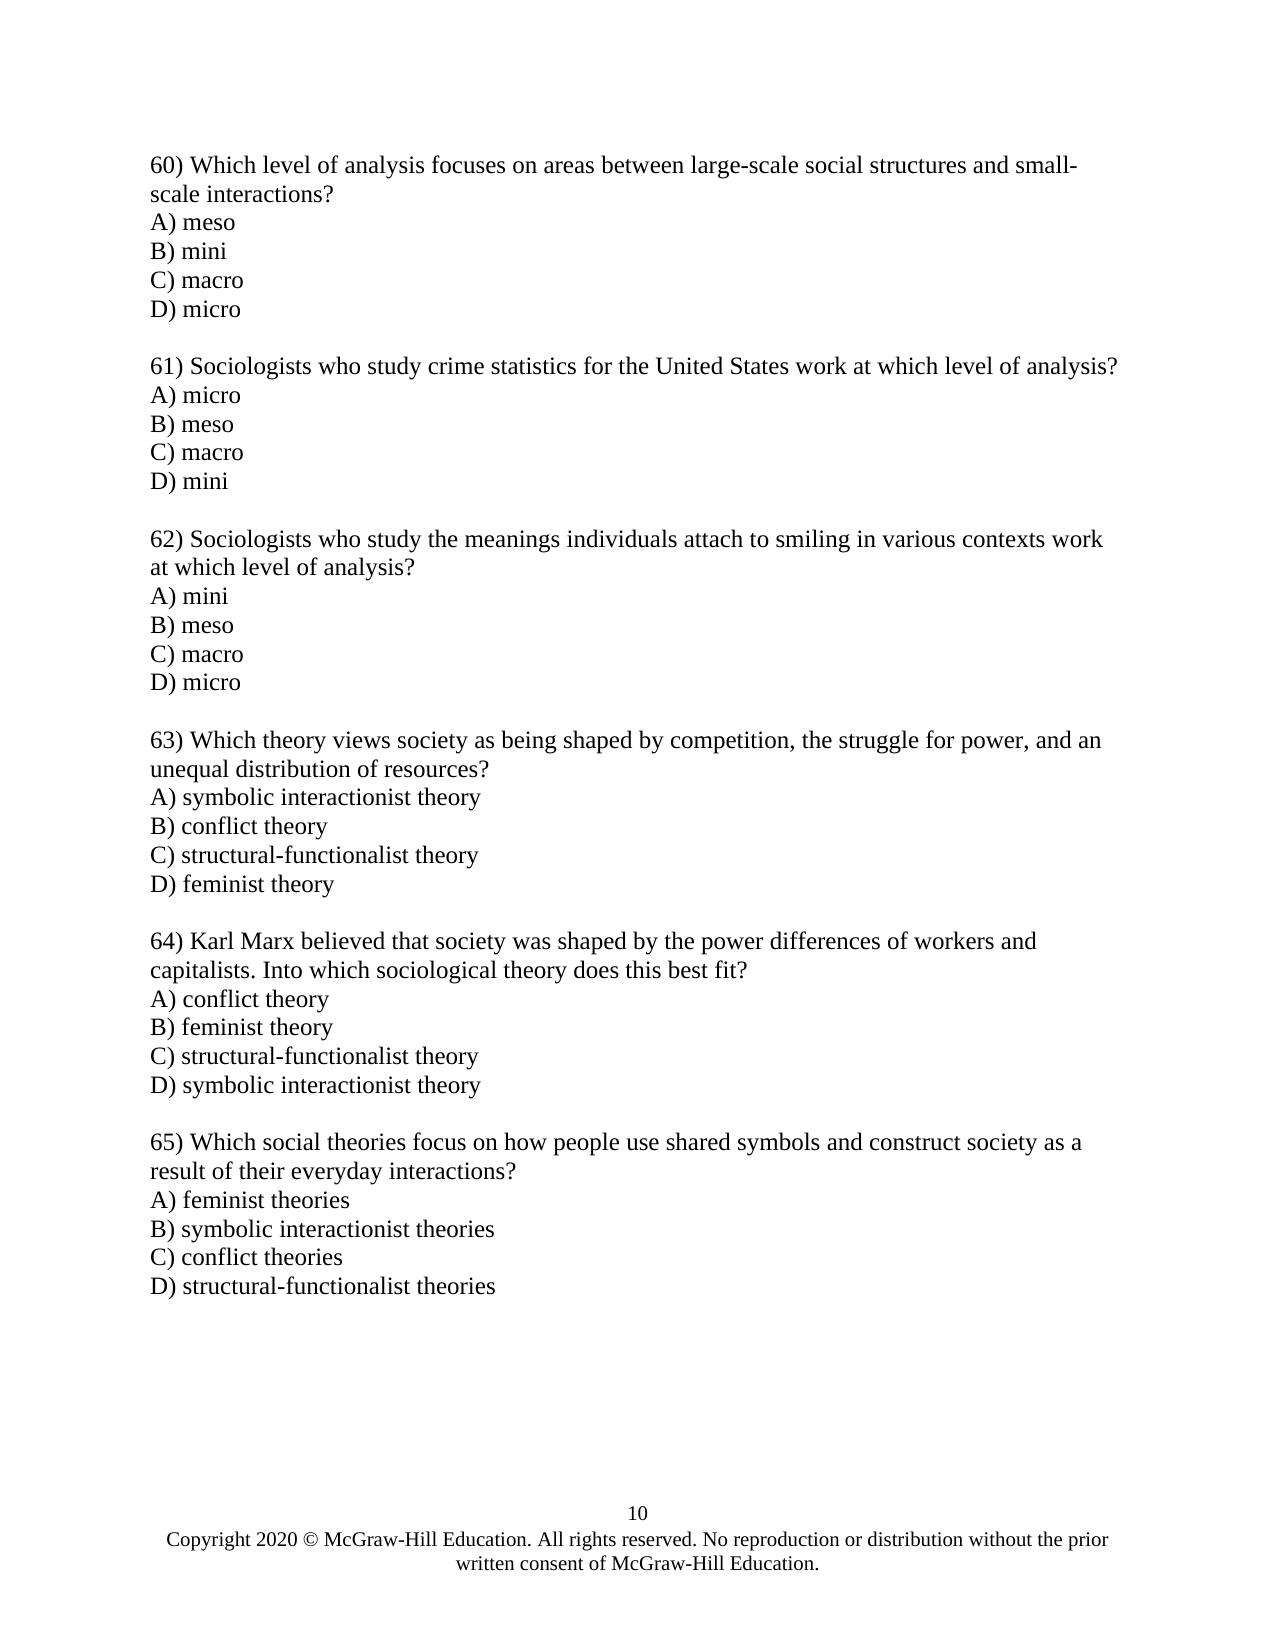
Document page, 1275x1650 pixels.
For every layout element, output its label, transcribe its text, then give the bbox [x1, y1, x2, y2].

text C) macro [150, 437, 1125, 466]
text C) structural-functionalist theory [150, 1041, 1125, 1070]
text A) mini [150, 581, 1125, 610]
text A) feminist theories [150, 1185, 1125, 1214]
text D) micro [150, 294, 1125, 322]
text B) meso [150, 409, 1125, 437]
text B) mini [150, 236, 1125, 265]
text 64) Karl Marx believed that society was shaped by the power differences of workers and capitalists. Into which sociological theory does this best fit? [150, 926, 1125, 984]
text D) structural-functionalist theories [150, 1271, 1125, 1300]
text A) micro [150, 380, 1125, 409]
text 62) Sociologists who study the meanings individuals attach to smiling in various contexts work at which level of analysis? [150, 524, 1125, 581]
text B) conflict theory [150, 811, 1125, 840]
text A) meso [150, 207, 1125, 236]
text B) symbolic interactionist theories [150, 1214, 1125, 1242]
text D) symbolic interactionist theory [150, 1070, 1125, 1099]
text C) macro [150, 639, 1125, 667]
text C) macro [150, 265, 1125, 294]
text D) micro [150, 667, 1125, 696]
text 63) Which theory views society as being shaped by competition, the struggle for power, and an unequal distribution of resources? [150, 725, 1125, 782]
text A) conflict theory [150, 984, 1125, 1012]
text 65) Which social theories focus on how people use shared symbols and construct society as a result of their everyday interactions? [150, 1127, 1125, 1185]
text A) symbolic interactionist theory [150, 782, 1125, 811]
text C) conflict theories [150, 1242, 1125, 1271]
text D) mini [150, 466, 1125, 495]
text B) feminist theory [150, 1012, 1125, 1041]
text B) meso [150, 610, 1125, 639]
text D) feminist theory [150, 869, 1125, 897]
text 60) Which level of analysis focuses on areas between large-scale social structures and small-scale interactions? [150, 150, 1125, 207]
text 61) Sociologists who study crime statistics for the United States work at which level of analysis? [150, 351, 1125, 380]
text C) structural-functionalist theory [150, 840, 1125, 869]
